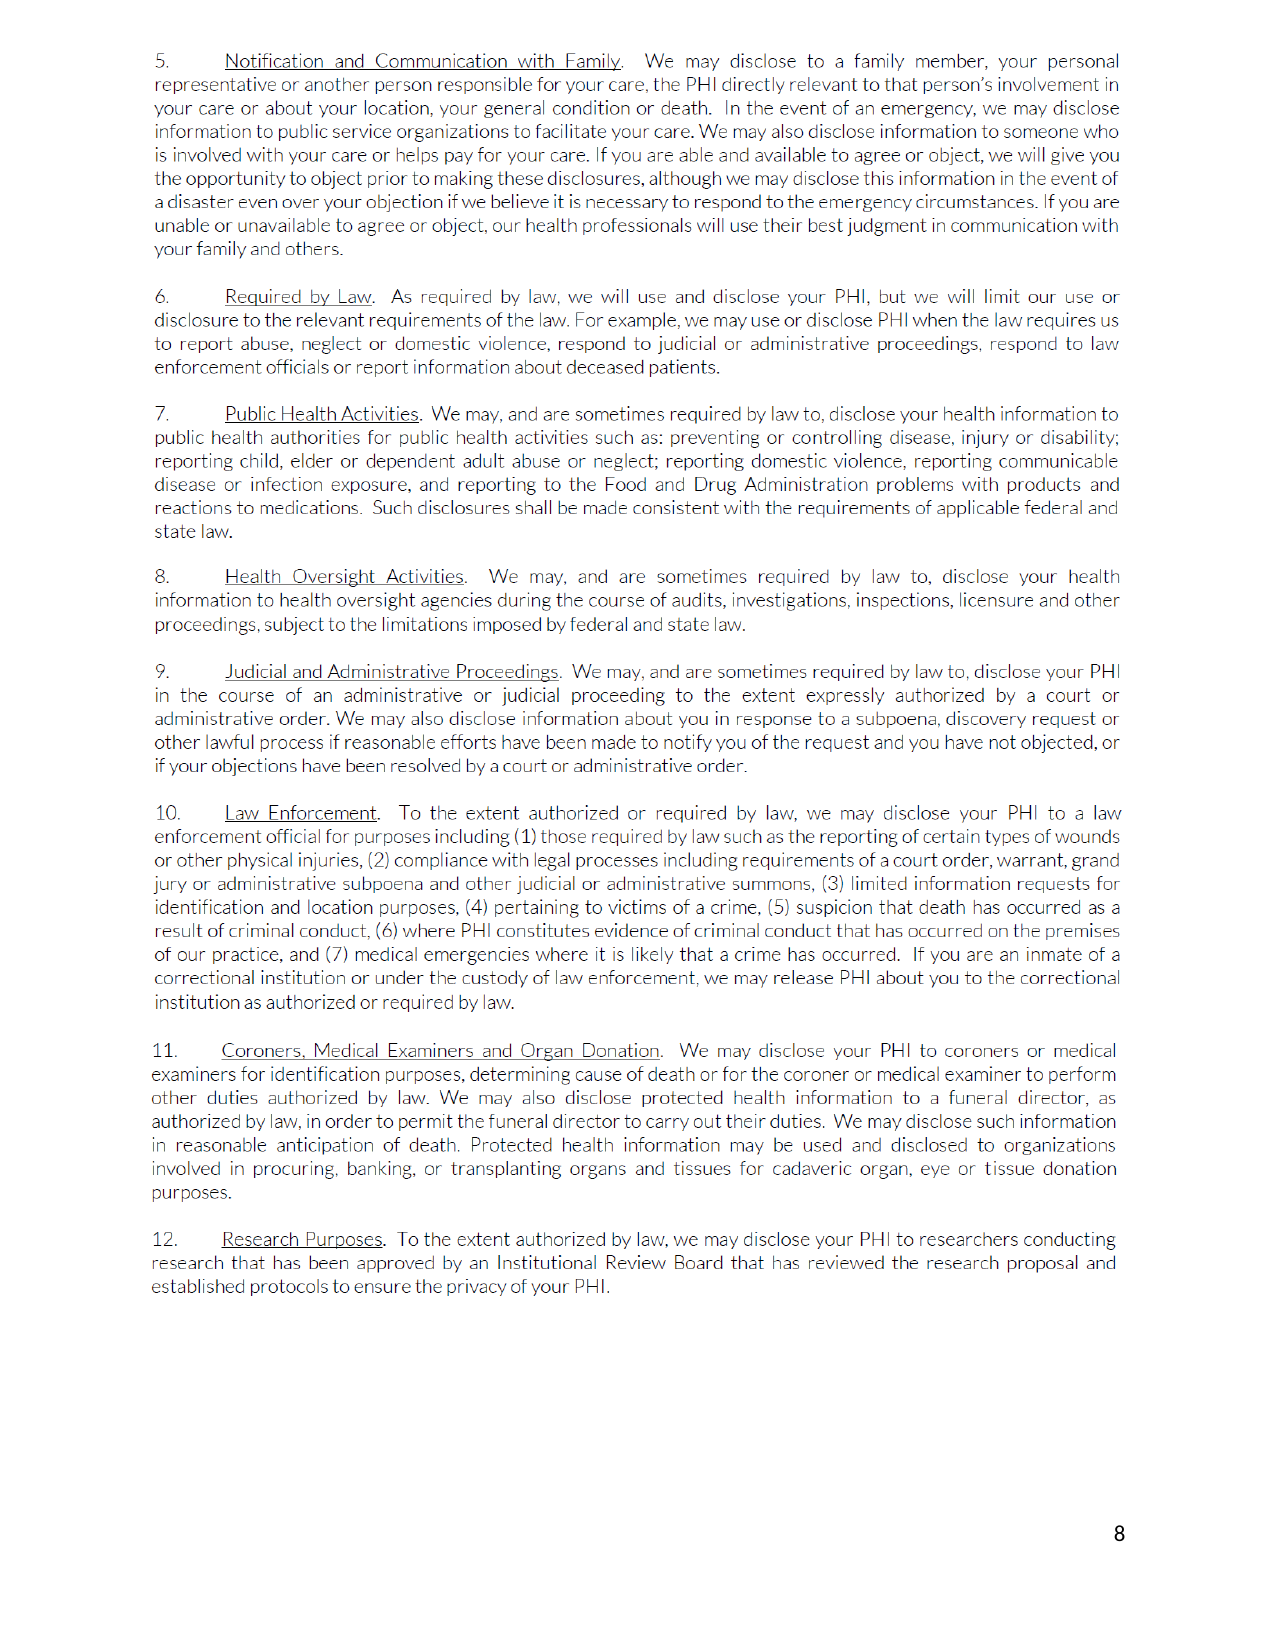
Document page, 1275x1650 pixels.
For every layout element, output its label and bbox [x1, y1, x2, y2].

picture [150, 564, 1125, 1013]
picture [150, 1037, 1121, 1313]
picture [150, 46, 1124, 539]
